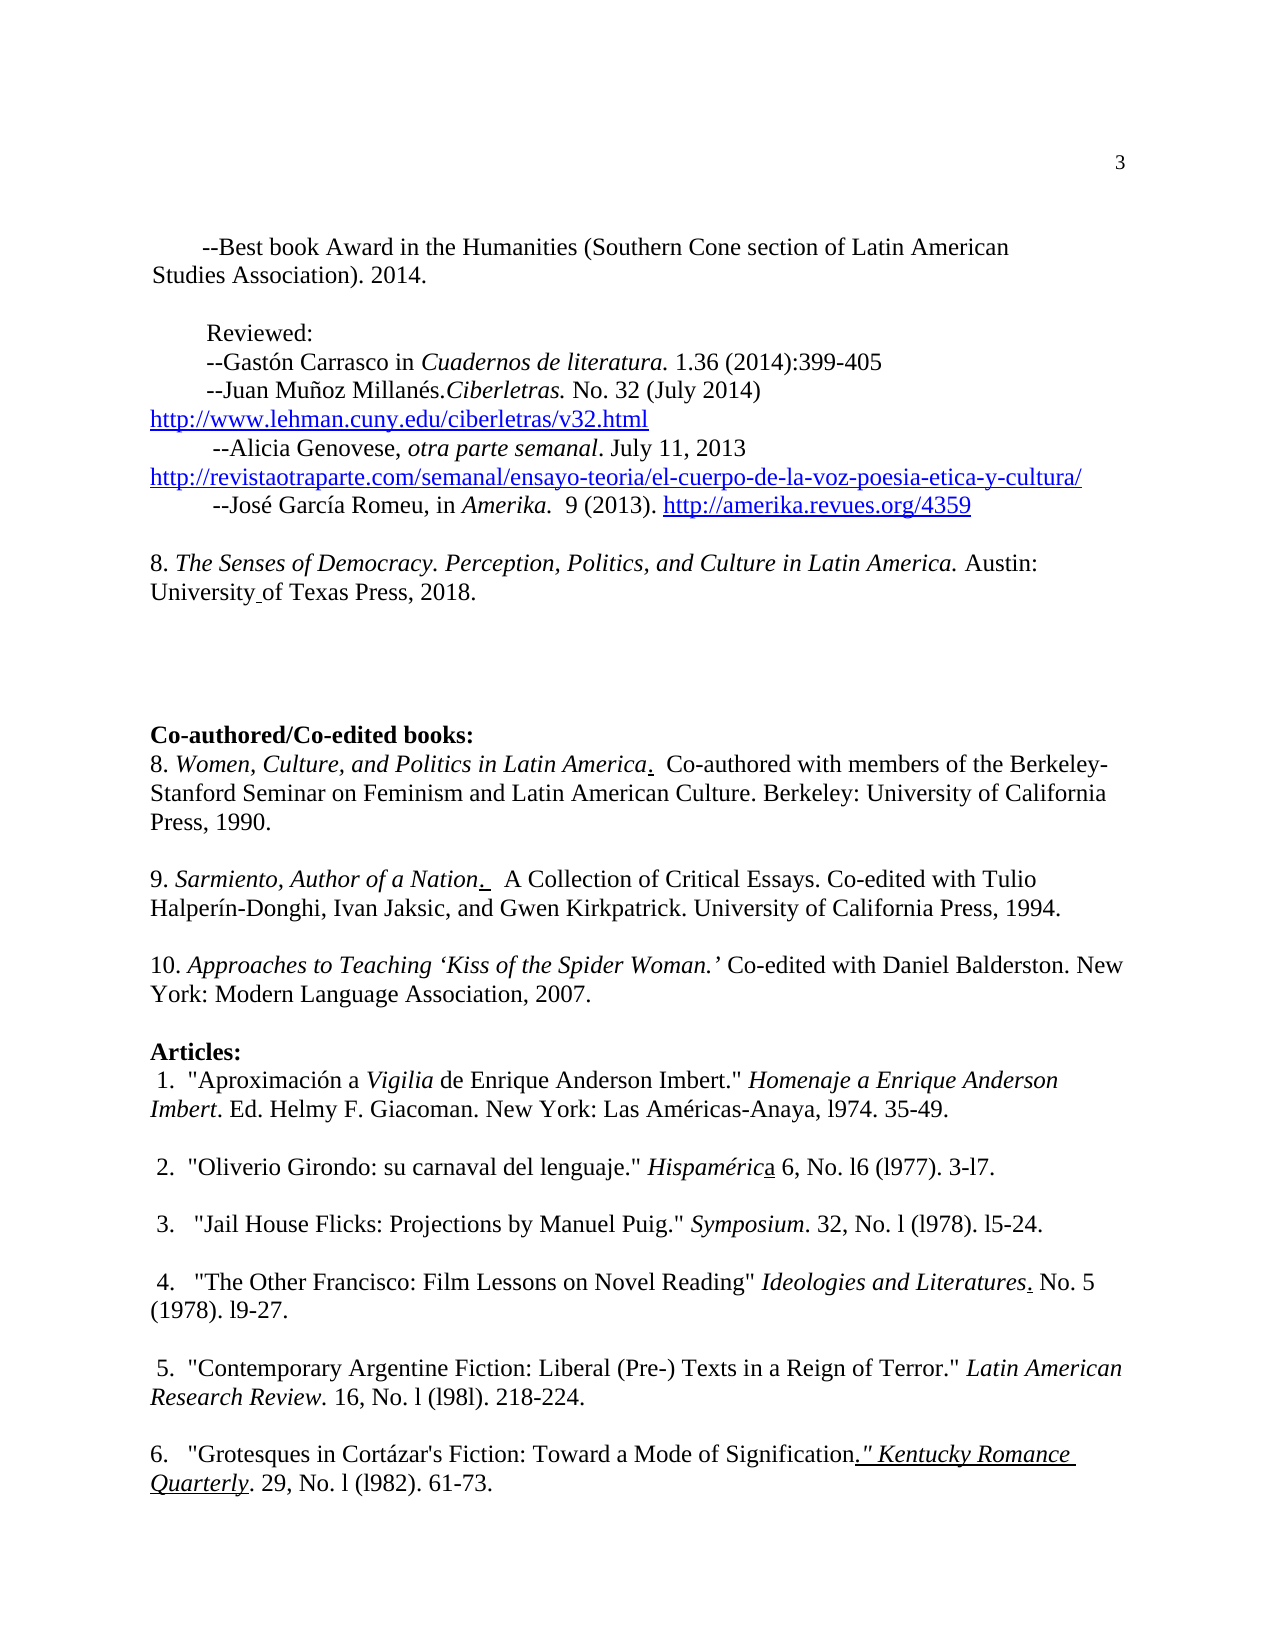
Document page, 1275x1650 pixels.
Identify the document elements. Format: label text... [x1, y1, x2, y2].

text 8. The Senses of Democracy. Perception, Politics, and Culture in Latin America. Austin: University of Texas Press, 2018. [150, 548, 1125, 605]
text --Gastón Carrasco in Cuadernos de literatura. 1.36 (2014):399-405 [150, 347, 1125, 375]
text --Juan Muñoz Millanés.Ciberletras. No. 32 (July 2014) http://www.lehman.cuny.edu/ciberletras/v32.html [150, 375, 1125, 433]
text Articles: [150, 1037, 1125, 1065]
text 10. Approaches to Teaching ‘Kiss of the Spider Woman.’ Co-edited with Daniel Balderston. : Modern Language Association, 2007. [150, 950, 1125, 1008]
text 6. "Grotesques in Cortázar's Fiction: Toward a Mode of Signification." Kentucky Romance Quarterly. 29, No. l (l982). 61-73. [150, 1439, 1125, 1497]
text 3. "Jail House Flicks: Projections by Manuel Puig." Symposium. 32, No. l (l978). l5-24. [150, 1209, 1125, 1238]
text 9. Sarmiento, Author of a Nation. A Collection of Critical Essays. Co-edited with Tulio Halperín-Donghi, Ivan Jaksic, and Gwen Kirkpatrick. University of California Press, 1994. [150, 864, 1125, 922]
text http://revistaotraparte.com/semanal/ensayo-teoria/el-cuerpo-de-la-voz-poesia-etica-y-cultura/ [150, 462, 1125, 490]
text --José García Romeu, in Amerika. 9 (2013). http://amerika.revues.org/4359 [150, 490, 1125, 519]
text --Best book Award in the Humanities (Southern Cone section of Latin American Studies Association). 2014. [152, 232, 1125, 289]
text 5. "Contemporary Argentine Fiction: Liberal (Pre-) Texts in a Reign of Terror." Latin American Research Review. 16, No. l (l98l). 218-224. [150, 1353, 1125, 1410]
text 2. "Oliverio Girondo: su carnaval del lenguaje." Hispamérica 6, No. l6 (l977). 3-l7. [150, 1152, 1125, 1180]
text 4. "The Other Francisco: Film Lessons on Novel " Ideologies and Literatures. No. 5 (1978). l9-27. [150, 1267, 1125, 1324]
text Co-authored/Co-edited books: [150, 720, 1125, 749]
text 8. Women, Culture, and Politics in Latin America. Co-authored with members of the Berkeley-Stanford Seminar on Feminism and Latin American Culture. : Press, 1990. [150, 749, 1125, 835]
text --Alicia Genovese, otra parte semanal. July 11, 2013 [150, 433, 1125, 462]
text Reviewed: [150, 318, 1125, 347]
text 1. "Aproximación a Vigilia de Enrique Anderson Imbert." Homenaje a Enrique Anderson Imbert. Ed. Helmy F. Giacoman. New York: Las Américas-Anaya, l974. 35-49. [150, 1065, 1125, 1123]
